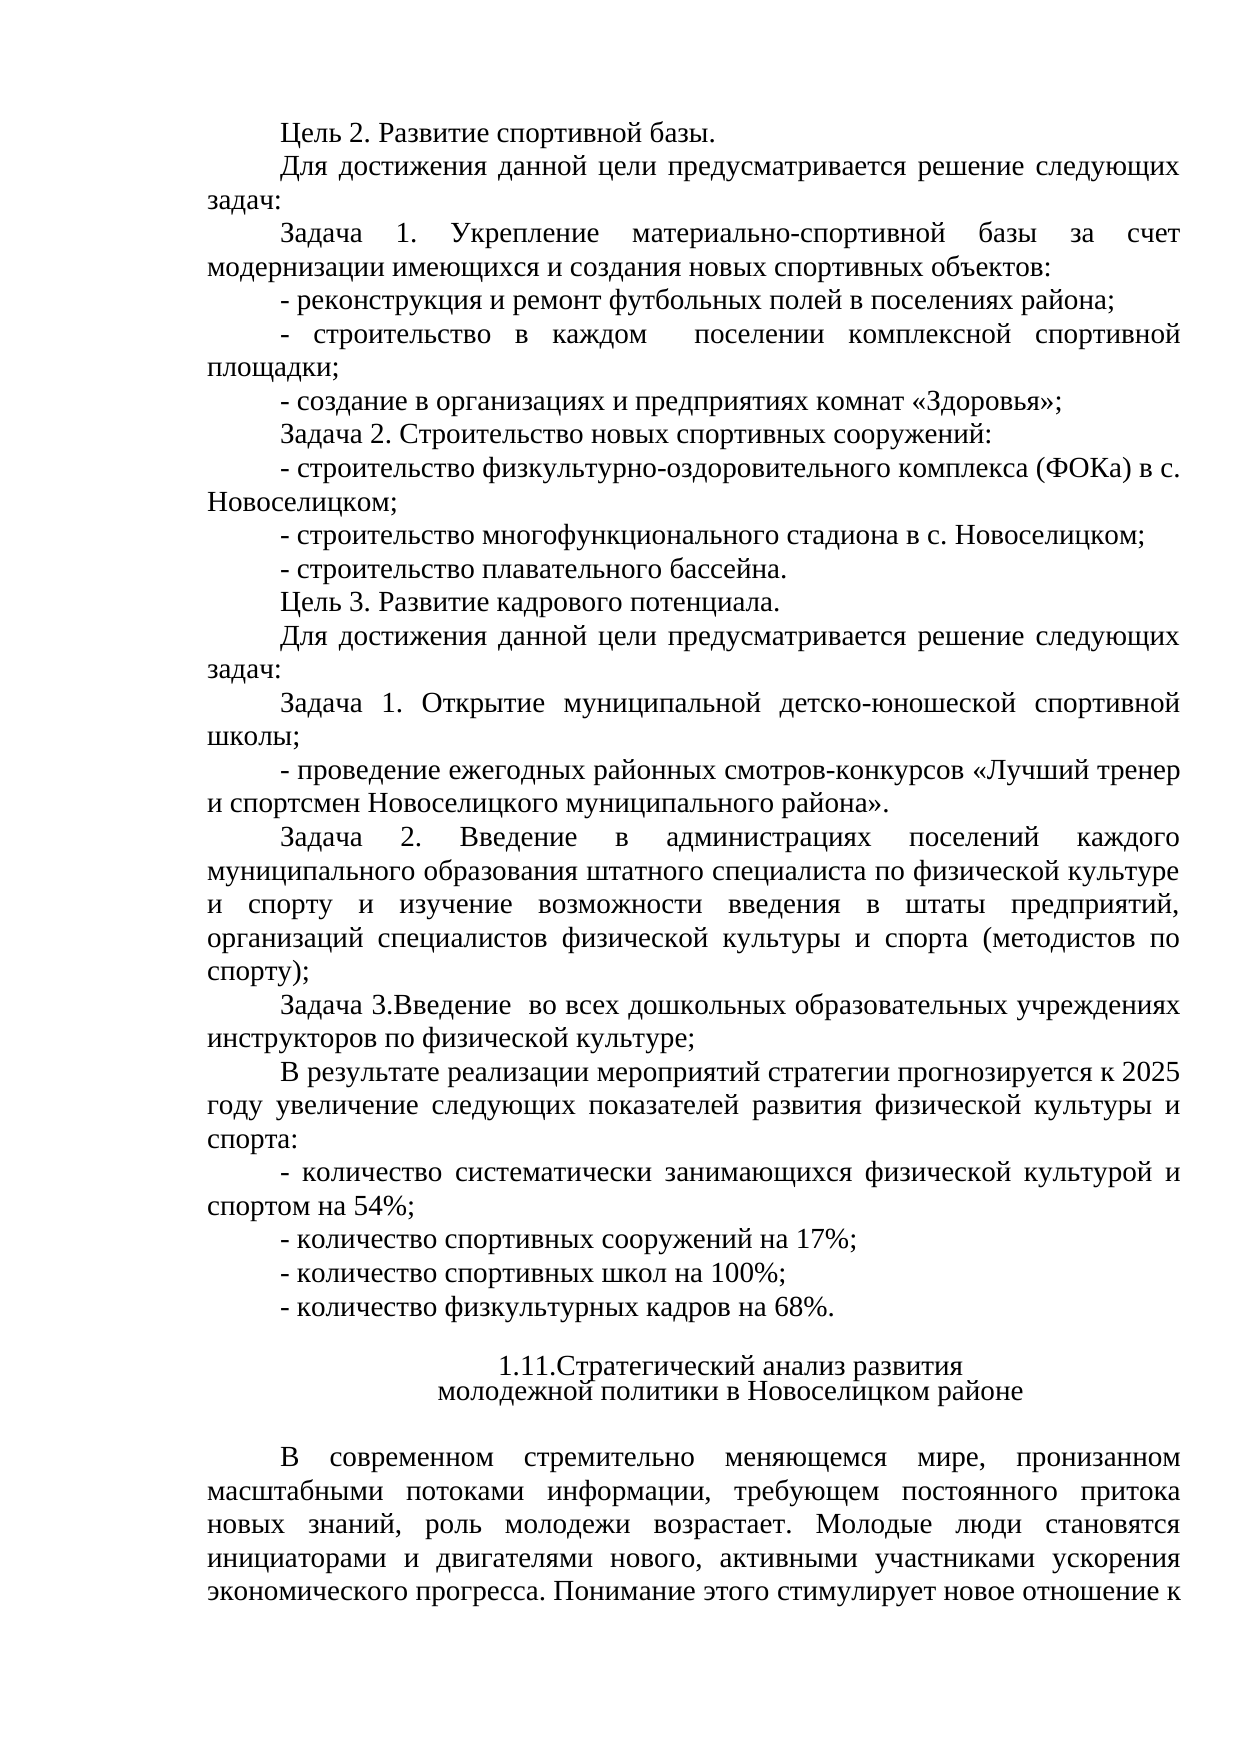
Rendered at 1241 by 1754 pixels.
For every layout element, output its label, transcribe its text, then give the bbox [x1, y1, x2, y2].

text - количество физкультурных кадров на 68%. [207, 1289, 1181, 1322]
text - реконструкция и ремонт футбольных полей в поселениях района; [207, 282, 1181, 316]
text - строительство физкультурно-оздоровительного комплекса (ФОКа) в с. Новоселицком; [207, 450, 1181, 517]
text Цель 2. Развитие спортивной базы. [207, 118, 1181, 148]
text - количество спортивных сооружений на 17%; [207, 1222, 1181, 1255]
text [207, 1439, 1181, 1607]
text Задача 2. Строительство новых спортивных сооружений: [207, 417, 1181, 450]
text 1.11.Стратегический анализ развития [207, 1356, 1181, 1381]
text Задача 2. Введение в администрациях поселений каждого муниципального образования штатного специалиста по физической культуре и спорту и изучение возможности введения в штаты предприятий, организаций специалистов физической культуры и спорта (методистов по спорту); [207, 819, 1181, 987]
text - строительство в каждом поселении комплексной спортивной площадки; [207, 316, 1181, 383]
text - строительство плавательного бассейна. [207, 551, 1181, 584]
text молодежной политики в Новоселицком районе [207, 1381, 1181, 1406]
text Задача 1. Укрепление материально-спортивной базы за счет модернизации имеющихся и создания новых спортивных объектов: [207, 215, 1181, 282]
text - количество спортивных школ на 100%; [207, 1255, 1181, 1289]
text Задача 3.Введение во всех дошкольных образовательных учреждениях инструкторов по физической культуре; [207, 987, 1181, 1054]
text Задача 1. Открытие муниципальной детско-юношеской спортивной школы; [207, 685, 1181, 752]
text Для достижения данной цели предусматривается решение следующих задач: [207, 618, 1181, 685]
text - количество систематически занимающихся физической культурой и спортом на 54%; [207, 1154, 1181, 1222]
text Цель 3. Развитие кадрового потенциала. [207, 584, 1181, 618]
text - строительство многофункционального стадиона в с. Новоселицком; [207, 517, 1181, 551]
text - создание в организациях и предприятиях комнат «Здоровья»; [207, 383, 1181, 417]
text В результате реализации мероприятий стратегии прогнозируется к 2025 году увеличение следующих показателей развития физической культуры и спорта: [207, 1054, 1181, 1154]
text Для достижения данной цели предусматривается решение следующих задач: [207, 148, 1181, 215]
text - проведение ежегодных районных смотров-конкурсов «Лучший тренер и спортсмен Новоселицкого муниципального района». [207, 752, 1181, 819]
